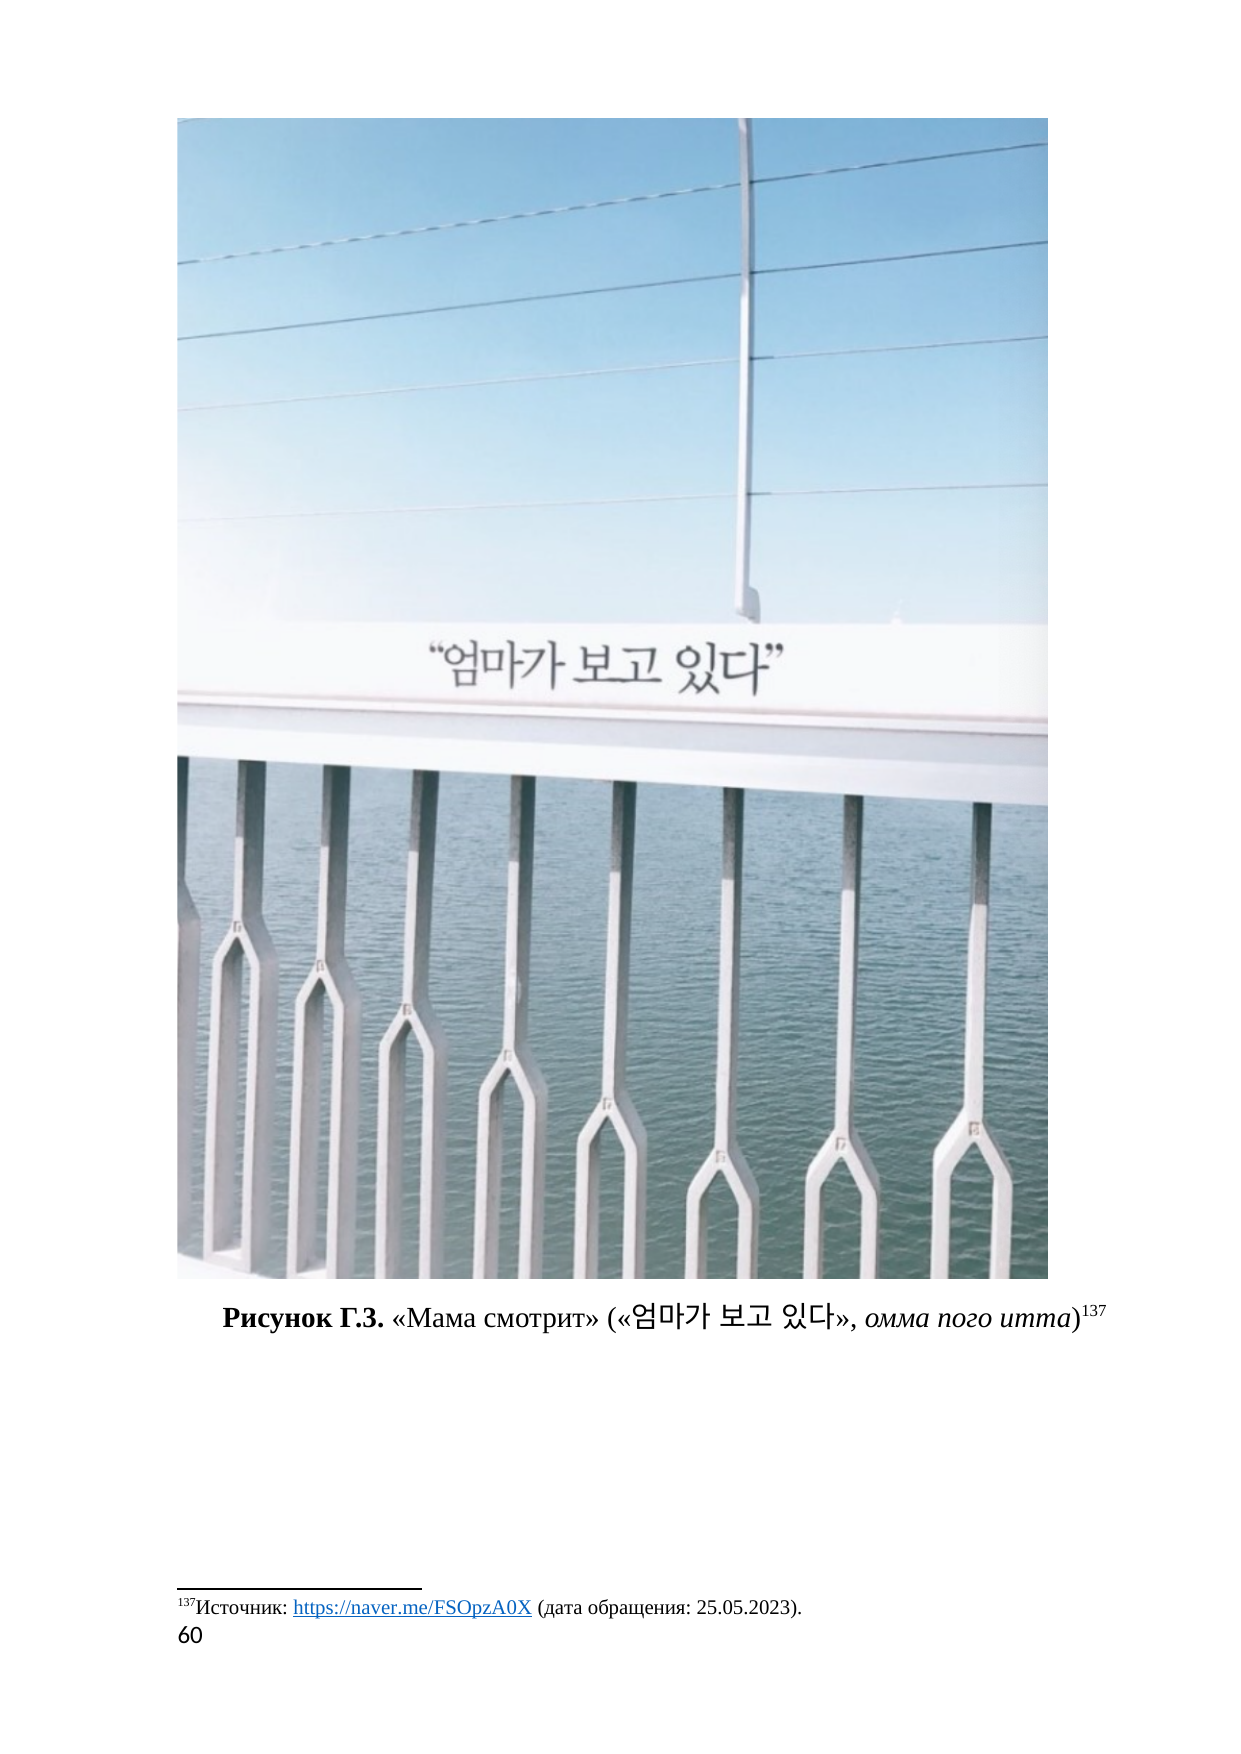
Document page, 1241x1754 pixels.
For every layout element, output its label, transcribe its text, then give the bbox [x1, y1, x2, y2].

text Рисунок Г.3. «Мама смотрит» («엄마가 보고 있다», омма пого итта) [177, 1294, 1152, 1336]
picture [177, 118, 1048, 1279]
